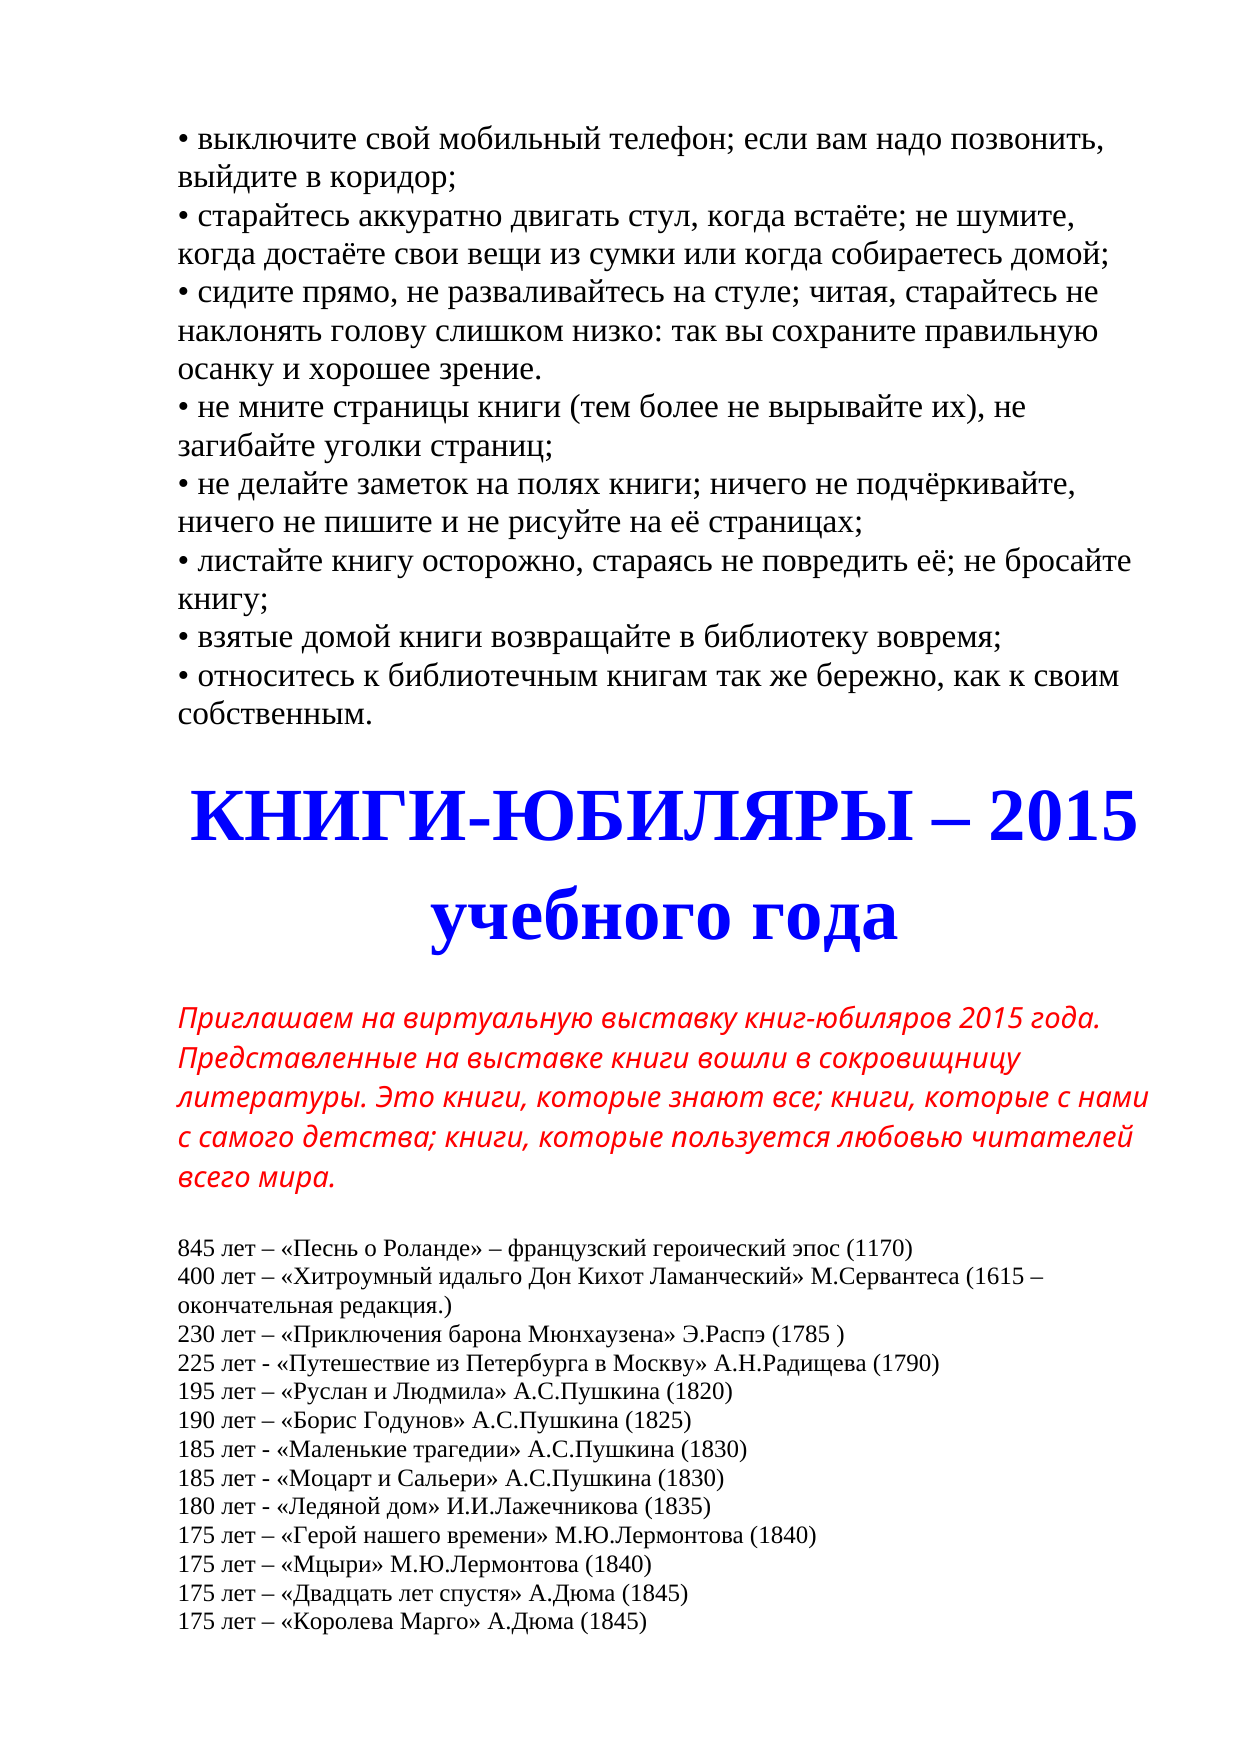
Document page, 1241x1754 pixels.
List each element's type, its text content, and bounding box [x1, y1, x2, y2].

text КНИГИ-ЮБИЛЯРЫ – 2015 учебного года [177, 770, 1152, 955]
text • листайте книгу осторожно, стараясь не повредить её; не бросайте книгу; [177, 540, 1152, 616]
text • выключите свой мобильный телефон; если вам надо позвонить, выйдите в коридор; [177, 118, 1152, 195]
text • старайтесь аккуратно двигать стул, когда встаёте; не шумите, когда достаёте свои вещи из сумки или когда собираетесь домой; [177, 195, 1152, 271]
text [177, 997, 1152, 1635]
text • сидите прямо, не разваливайтесь на стуле; читая, старайтесь не наклонять голову слишком низко: так вы сохраните правильную осанку и хорошее зрение. [177, 271, 1152, 386]
text • не делайте заметок на полях книги; ничего не подчёркивайте, ничего не пишите и не рисуйте на её страницах; [177, 463, 1152, 540]
text • относитесь к библиотечным книгам так же бережно, как к своим собственным. [177, 655, 1152, 731]
text • не мните страницы книги (тем более не вырывайте их), не загибайте уголки страниц; [177, 386, 1152, 463]
text • взятые домой книги возвращайте в библиотеку вовремя; [177, 616, 1152, 655]
